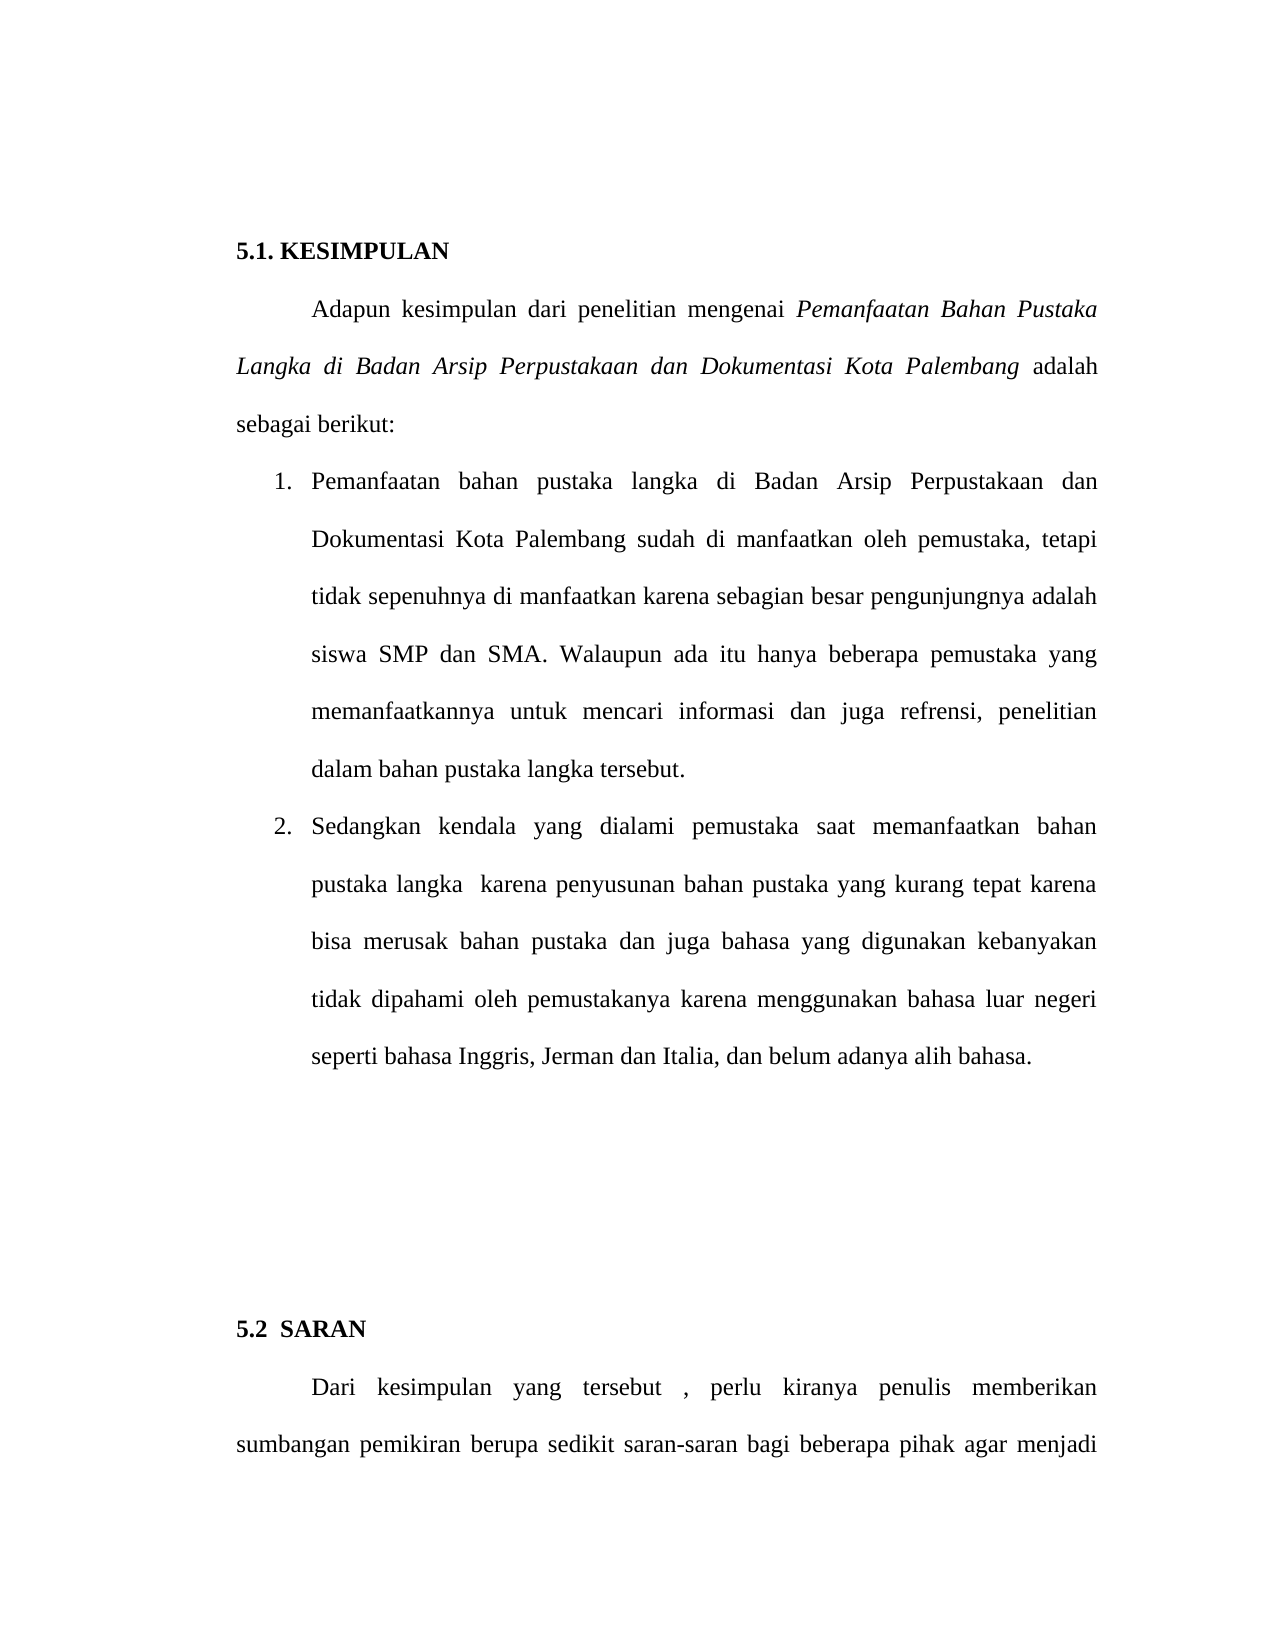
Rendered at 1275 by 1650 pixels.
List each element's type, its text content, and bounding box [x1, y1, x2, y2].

list Pemanfaatan bahan pustaka langka di Badan Arsip Perpustakaan dan Dokumentasi Kota Palembang sudah di manfaatkan oleh pemustaka, tetapi tidak sepenuhnya di manfaatkan karena sebagian besar pengunjungnya adalah siswa SMP dan SMA. Walaupun ada itu hanya beberapa pemustaka yang memanfaatkannya untuk mencari informasi dan juga refrensi, penelitian dalam bahan pustaka langka tersebut. [274, 466, 1098, 782]
list 5.1. KESIMPULAN [236, 236, 1098, 265]
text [236, 1372, 1098, 1458]
list Sedangkan kendala yang dialami pemustaka saat memanfaatkan bahan pustaka langka karena penyusunan bahan pustaka yang kurang tepat karena bisa merusak bahan pustaka dan juga bahasa yang digunakan kebanyakan tidak dipahami oleh pemustakanya karena menggunakan bahasa luar negeri seperti bahasa Inggris, Jerman dan Italia, dan belum adanya alih bahasa. [274, 811, 1098, 1070]
list Adapun kesimpulan dari penelitian mengenai Pemanfaatan Bahan Pustaka Langka di Badan Arsip Perpustakaan dan Dokumentasi Kota Palembang adalah sebagai berikut: [236, 294, 1098, 437]
list 5.2 SARAN [236, 1314, 1098, 1343]
